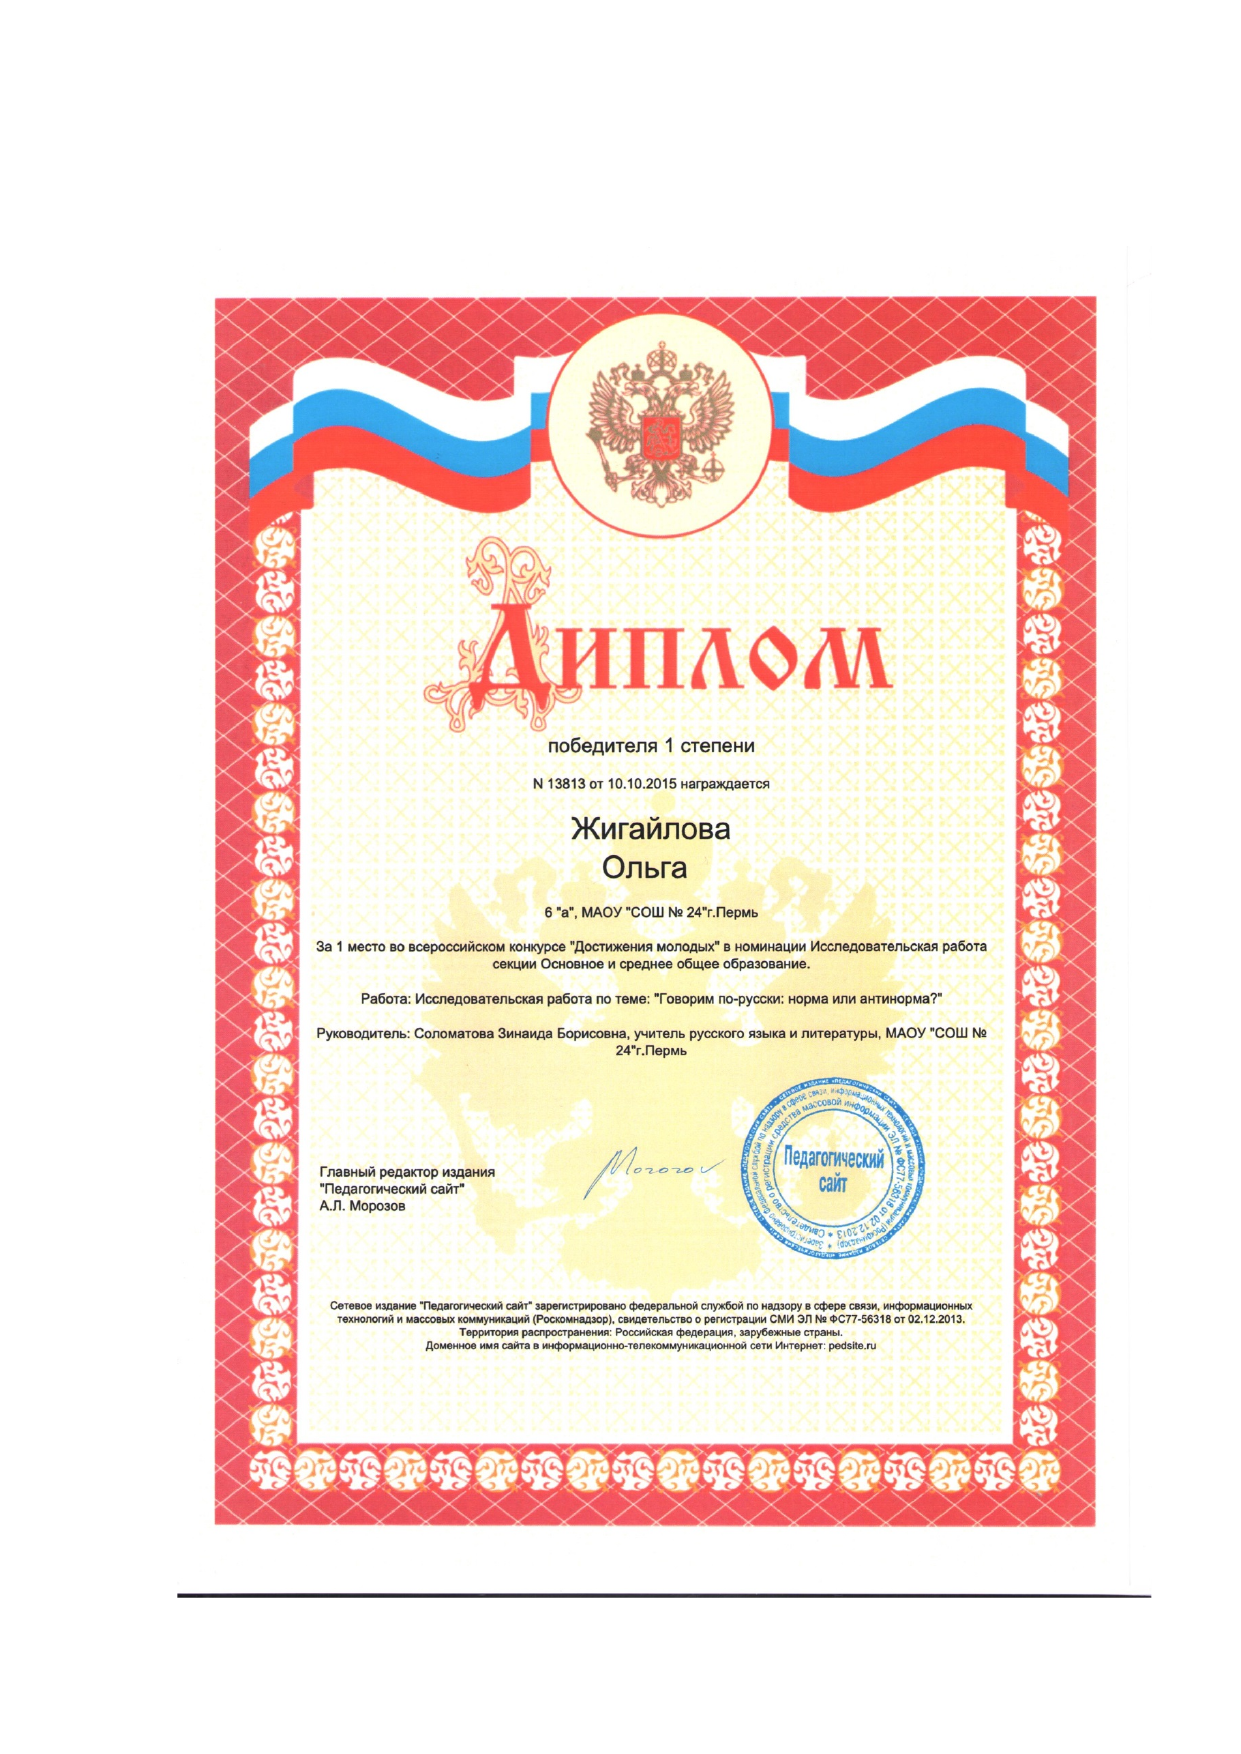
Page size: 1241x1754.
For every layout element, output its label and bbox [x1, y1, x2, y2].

picture [177, 246, 1152, 1598]
